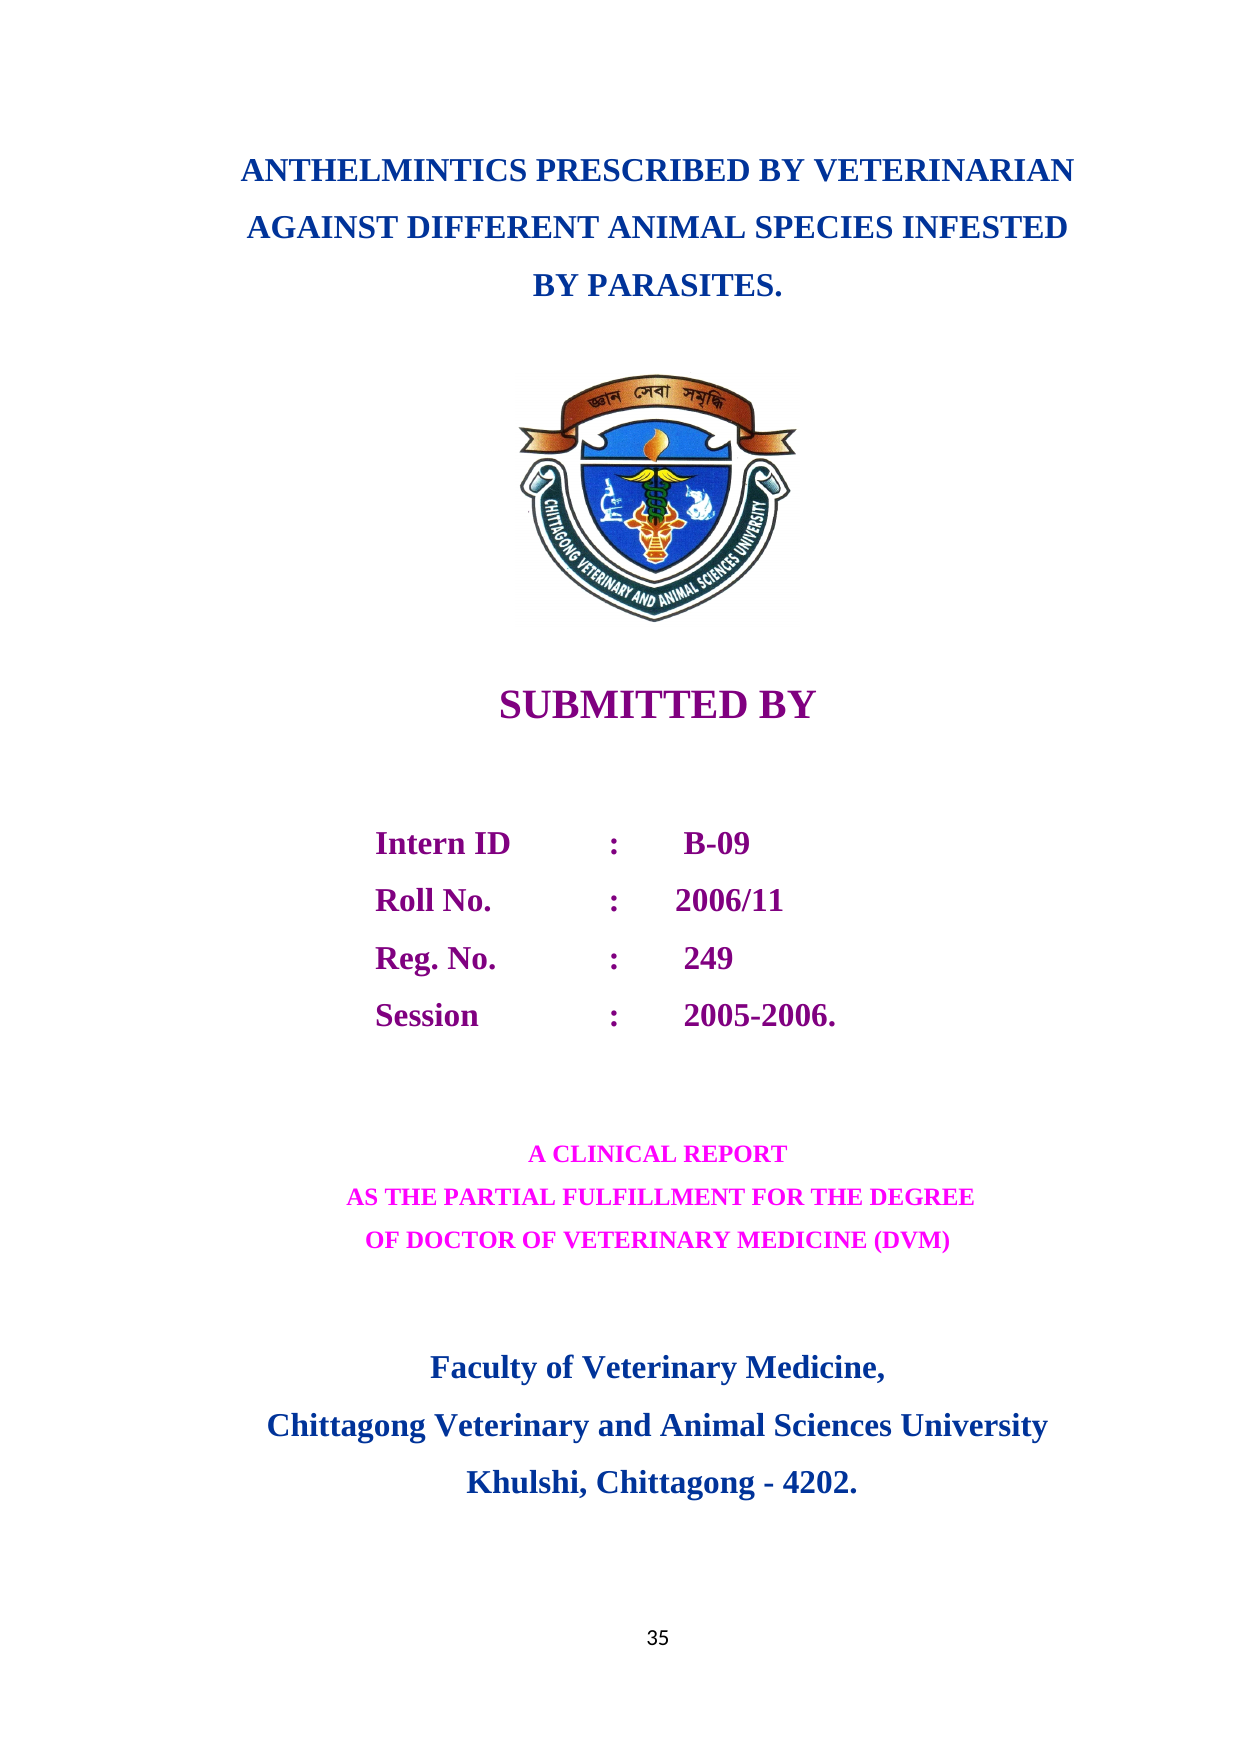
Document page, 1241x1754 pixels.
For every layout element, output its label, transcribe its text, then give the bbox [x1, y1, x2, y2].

text AS THE PARTIAL FULFILLMENT FOR THE DEGREE [225, 1182, 1090, 1211]
text Khulshi, Chittagong - 4202. [225, 1462, 1090, 1501]
text Reg. No. : 249 [300, 938, 1090, 976]
text Session : 2005-2006. [300, 995, 1090, 1034]
text OF DOCTOR OF VETERINARY MEDICINE (DVM) [225, 1225, 1090, 1254]
text Chittagong Veterinary and Animal Sciences University [225, 1405, 1090, 1443]
text Intern ID : B-09 [300, 823, 1090, 861]
text SUBMITTED BY [225, 679, 1090, 727]
text A CLINICAL REPORT [225, 1139, 1090, 1168]
text Faculty of Veterinary Medicine, [225, 1347, 1090, 1386]
text ANTHELMINTICS PRESCRIBED BY VETERINARIAN AGAINST DIFFERENT ANIMAL SPECIES INFESTED BY PARASITES. [225, 150, 1090, 303]
text Roll No. : 2006/11 [300, 880, 1090, 919]
picture [515, 372, 800, 627]
